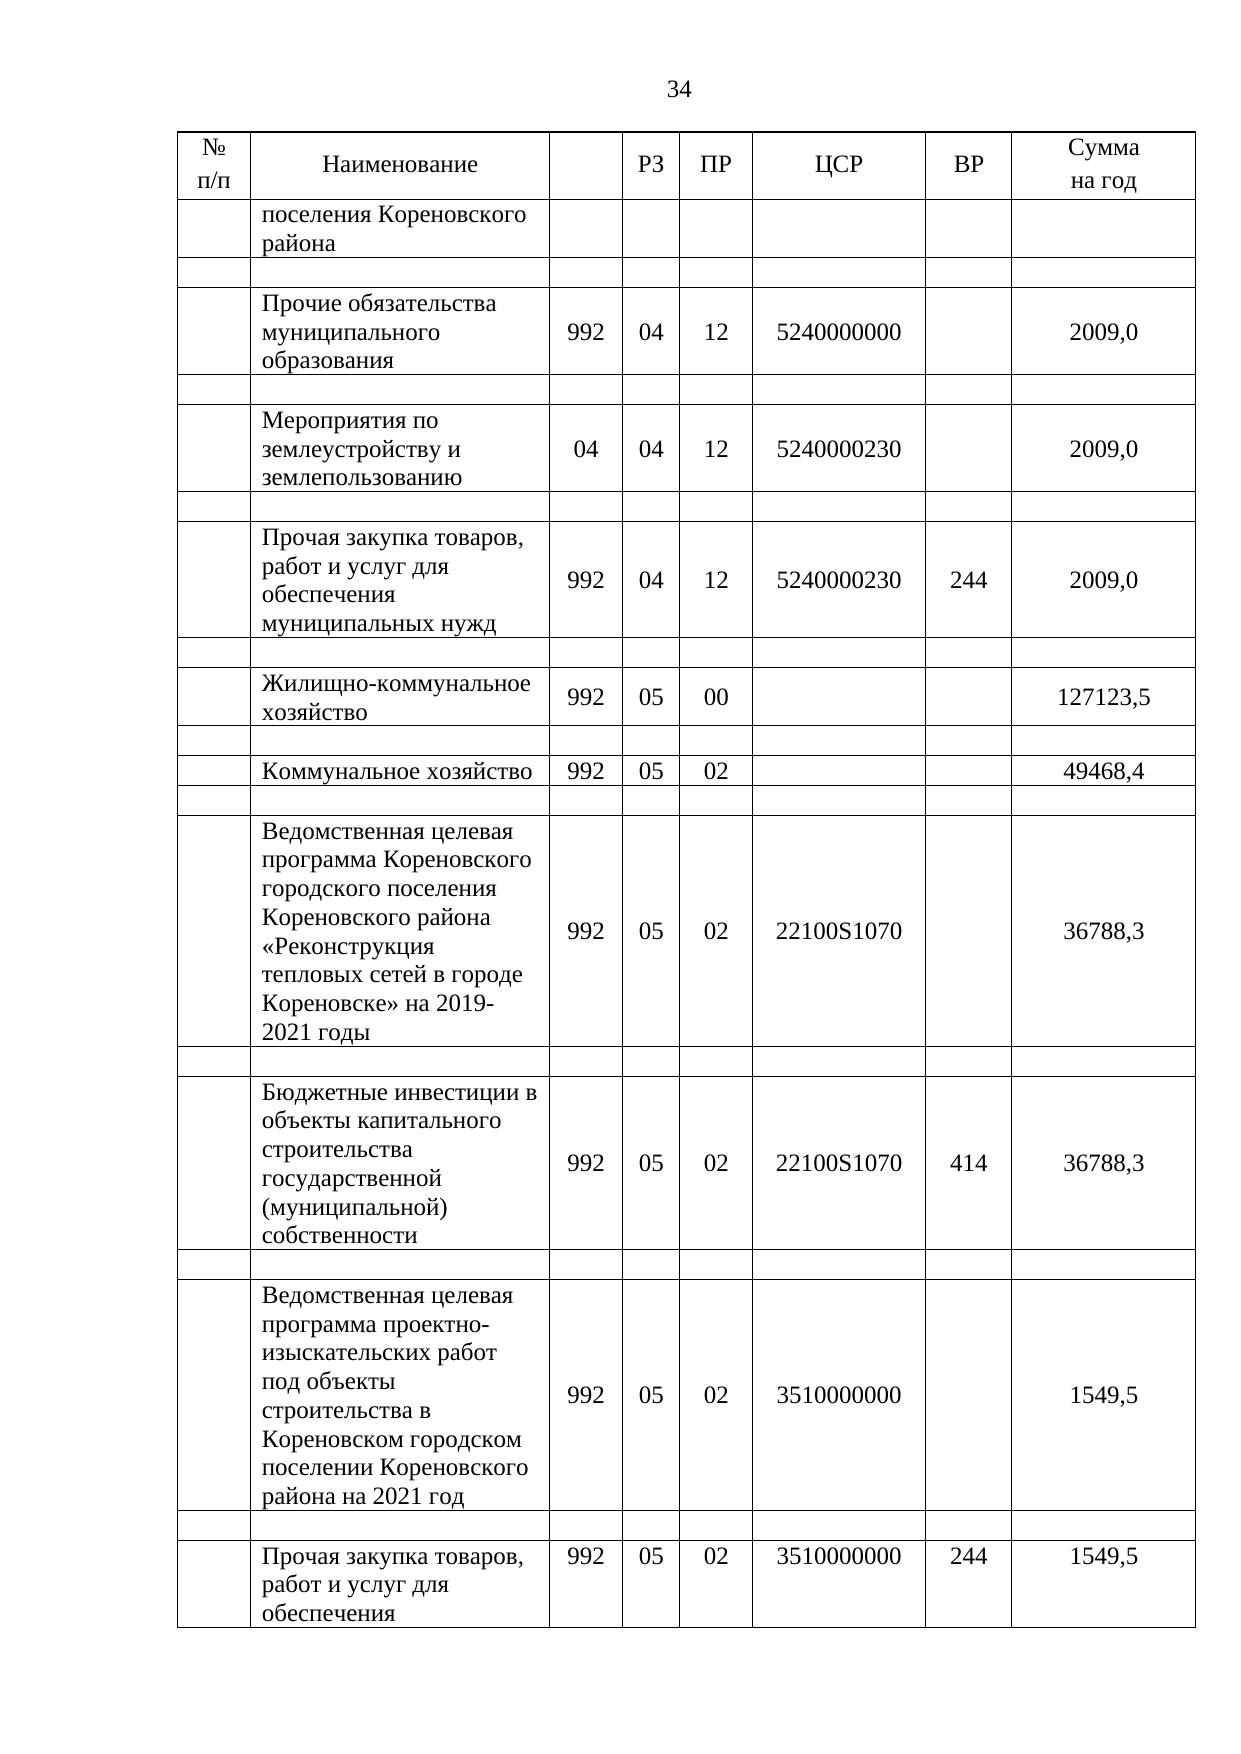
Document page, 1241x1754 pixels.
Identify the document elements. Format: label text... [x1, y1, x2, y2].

table_header [550, 133, 622, 198]
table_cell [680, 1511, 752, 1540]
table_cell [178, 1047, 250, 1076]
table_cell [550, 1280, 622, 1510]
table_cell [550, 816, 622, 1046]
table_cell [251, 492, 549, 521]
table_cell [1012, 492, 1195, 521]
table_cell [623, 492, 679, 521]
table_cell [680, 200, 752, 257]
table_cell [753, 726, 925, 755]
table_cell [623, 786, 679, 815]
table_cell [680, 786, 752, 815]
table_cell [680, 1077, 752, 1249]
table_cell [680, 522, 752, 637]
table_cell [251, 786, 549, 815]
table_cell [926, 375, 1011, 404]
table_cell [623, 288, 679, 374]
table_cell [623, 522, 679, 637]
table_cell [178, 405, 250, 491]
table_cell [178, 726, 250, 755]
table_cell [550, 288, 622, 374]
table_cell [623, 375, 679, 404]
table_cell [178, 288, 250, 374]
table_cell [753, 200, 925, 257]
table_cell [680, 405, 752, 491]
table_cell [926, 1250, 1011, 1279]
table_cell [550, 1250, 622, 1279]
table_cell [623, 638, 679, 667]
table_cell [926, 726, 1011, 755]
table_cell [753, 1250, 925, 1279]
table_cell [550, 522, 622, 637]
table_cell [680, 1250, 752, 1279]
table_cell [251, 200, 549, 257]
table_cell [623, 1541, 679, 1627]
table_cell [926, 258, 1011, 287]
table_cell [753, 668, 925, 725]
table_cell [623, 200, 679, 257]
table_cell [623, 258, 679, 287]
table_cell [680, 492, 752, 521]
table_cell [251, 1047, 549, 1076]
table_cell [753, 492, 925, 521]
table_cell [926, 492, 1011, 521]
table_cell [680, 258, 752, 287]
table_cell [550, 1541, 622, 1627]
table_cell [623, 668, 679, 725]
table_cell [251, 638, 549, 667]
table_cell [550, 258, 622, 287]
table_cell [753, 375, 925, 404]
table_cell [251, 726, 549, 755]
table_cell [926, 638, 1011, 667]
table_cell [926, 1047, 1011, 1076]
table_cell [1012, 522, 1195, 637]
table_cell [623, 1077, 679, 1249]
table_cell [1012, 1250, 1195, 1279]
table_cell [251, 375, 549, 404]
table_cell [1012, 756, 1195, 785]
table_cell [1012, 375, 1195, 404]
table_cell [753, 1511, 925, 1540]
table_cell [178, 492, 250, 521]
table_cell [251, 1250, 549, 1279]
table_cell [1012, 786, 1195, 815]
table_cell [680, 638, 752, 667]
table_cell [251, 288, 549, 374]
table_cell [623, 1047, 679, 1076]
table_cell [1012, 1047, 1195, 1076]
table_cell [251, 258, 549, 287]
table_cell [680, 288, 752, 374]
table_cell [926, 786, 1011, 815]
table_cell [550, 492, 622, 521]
table_header Наименование [251, 133, 549, 198]
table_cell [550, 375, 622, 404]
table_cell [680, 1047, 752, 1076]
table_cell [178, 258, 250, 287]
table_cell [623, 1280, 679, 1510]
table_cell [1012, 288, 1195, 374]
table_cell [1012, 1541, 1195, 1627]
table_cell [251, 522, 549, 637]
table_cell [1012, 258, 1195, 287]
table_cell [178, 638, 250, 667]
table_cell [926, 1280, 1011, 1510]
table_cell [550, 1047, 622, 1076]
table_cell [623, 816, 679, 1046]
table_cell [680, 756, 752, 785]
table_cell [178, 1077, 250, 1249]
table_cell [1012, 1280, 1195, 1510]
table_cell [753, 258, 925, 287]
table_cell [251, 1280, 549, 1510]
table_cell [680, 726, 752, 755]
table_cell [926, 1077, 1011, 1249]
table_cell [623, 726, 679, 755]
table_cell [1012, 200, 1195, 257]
table_header № п/п [178, 133, 250, 198]
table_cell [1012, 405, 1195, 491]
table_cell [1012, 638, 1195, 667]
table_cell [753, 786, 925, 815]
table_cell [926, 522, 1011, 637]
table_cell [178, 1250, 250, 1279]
table_header ВР [926, 133, 1011, 198]
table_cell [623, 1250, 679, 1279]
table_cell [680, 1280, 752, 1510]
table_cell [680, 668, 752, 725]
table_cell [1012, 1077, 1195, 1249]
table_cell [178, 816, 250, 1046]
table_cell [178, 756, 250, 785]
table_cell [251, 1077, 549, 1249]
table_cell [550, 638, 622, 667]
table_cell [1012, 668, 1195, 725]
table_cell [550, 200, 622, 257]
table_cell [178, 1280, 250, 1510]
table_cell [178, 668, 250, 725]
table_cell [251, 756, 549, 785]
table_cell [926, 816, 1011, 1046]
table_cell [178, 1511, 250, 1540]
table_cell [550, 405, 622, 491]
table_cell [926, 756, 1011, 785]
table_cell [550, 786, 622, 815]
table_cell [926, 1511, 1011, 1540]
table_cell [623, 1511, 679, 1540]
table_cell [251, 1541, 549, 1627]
table_header ЦСР [753, 133, 925, 198]
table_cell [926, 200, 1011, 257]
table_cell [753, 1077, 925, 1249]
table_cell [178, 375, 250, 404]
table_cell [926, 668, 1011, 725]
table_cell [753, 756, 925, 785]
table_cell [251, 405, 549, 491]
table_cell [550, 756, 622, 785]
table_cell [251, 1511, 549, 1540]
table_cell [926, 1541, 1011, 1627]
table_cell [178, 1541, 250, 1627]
table_header РЗ [623, 133, 679, 198]
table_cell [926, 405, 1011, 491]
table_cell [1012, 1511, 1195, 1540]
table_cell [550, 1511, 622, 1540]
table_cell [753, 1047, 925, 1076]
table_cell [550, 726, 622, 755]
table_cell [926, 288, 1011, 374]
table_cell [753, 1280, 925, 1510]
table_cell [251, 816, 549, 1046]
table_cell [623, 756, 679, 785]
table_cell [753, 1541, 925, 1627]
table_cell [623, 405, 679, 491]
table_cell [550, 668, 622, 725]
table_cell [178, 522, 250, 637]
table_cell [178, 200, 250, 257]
table_header ПР [680, 133, 752, 198]
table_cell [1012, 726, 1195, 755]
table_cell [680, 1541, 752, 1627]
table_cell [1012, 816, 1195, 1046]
table_header Сумма на год [1012, 133, 1195, 198]
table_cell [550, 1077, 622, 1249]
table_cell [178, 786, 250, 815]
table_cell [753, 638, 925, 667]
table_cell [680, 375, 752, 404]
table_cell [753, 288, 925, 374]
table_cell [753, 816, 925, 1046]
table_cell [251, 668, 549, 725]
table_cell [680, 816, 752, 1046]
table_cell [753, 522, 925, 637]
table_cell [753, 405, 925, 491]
